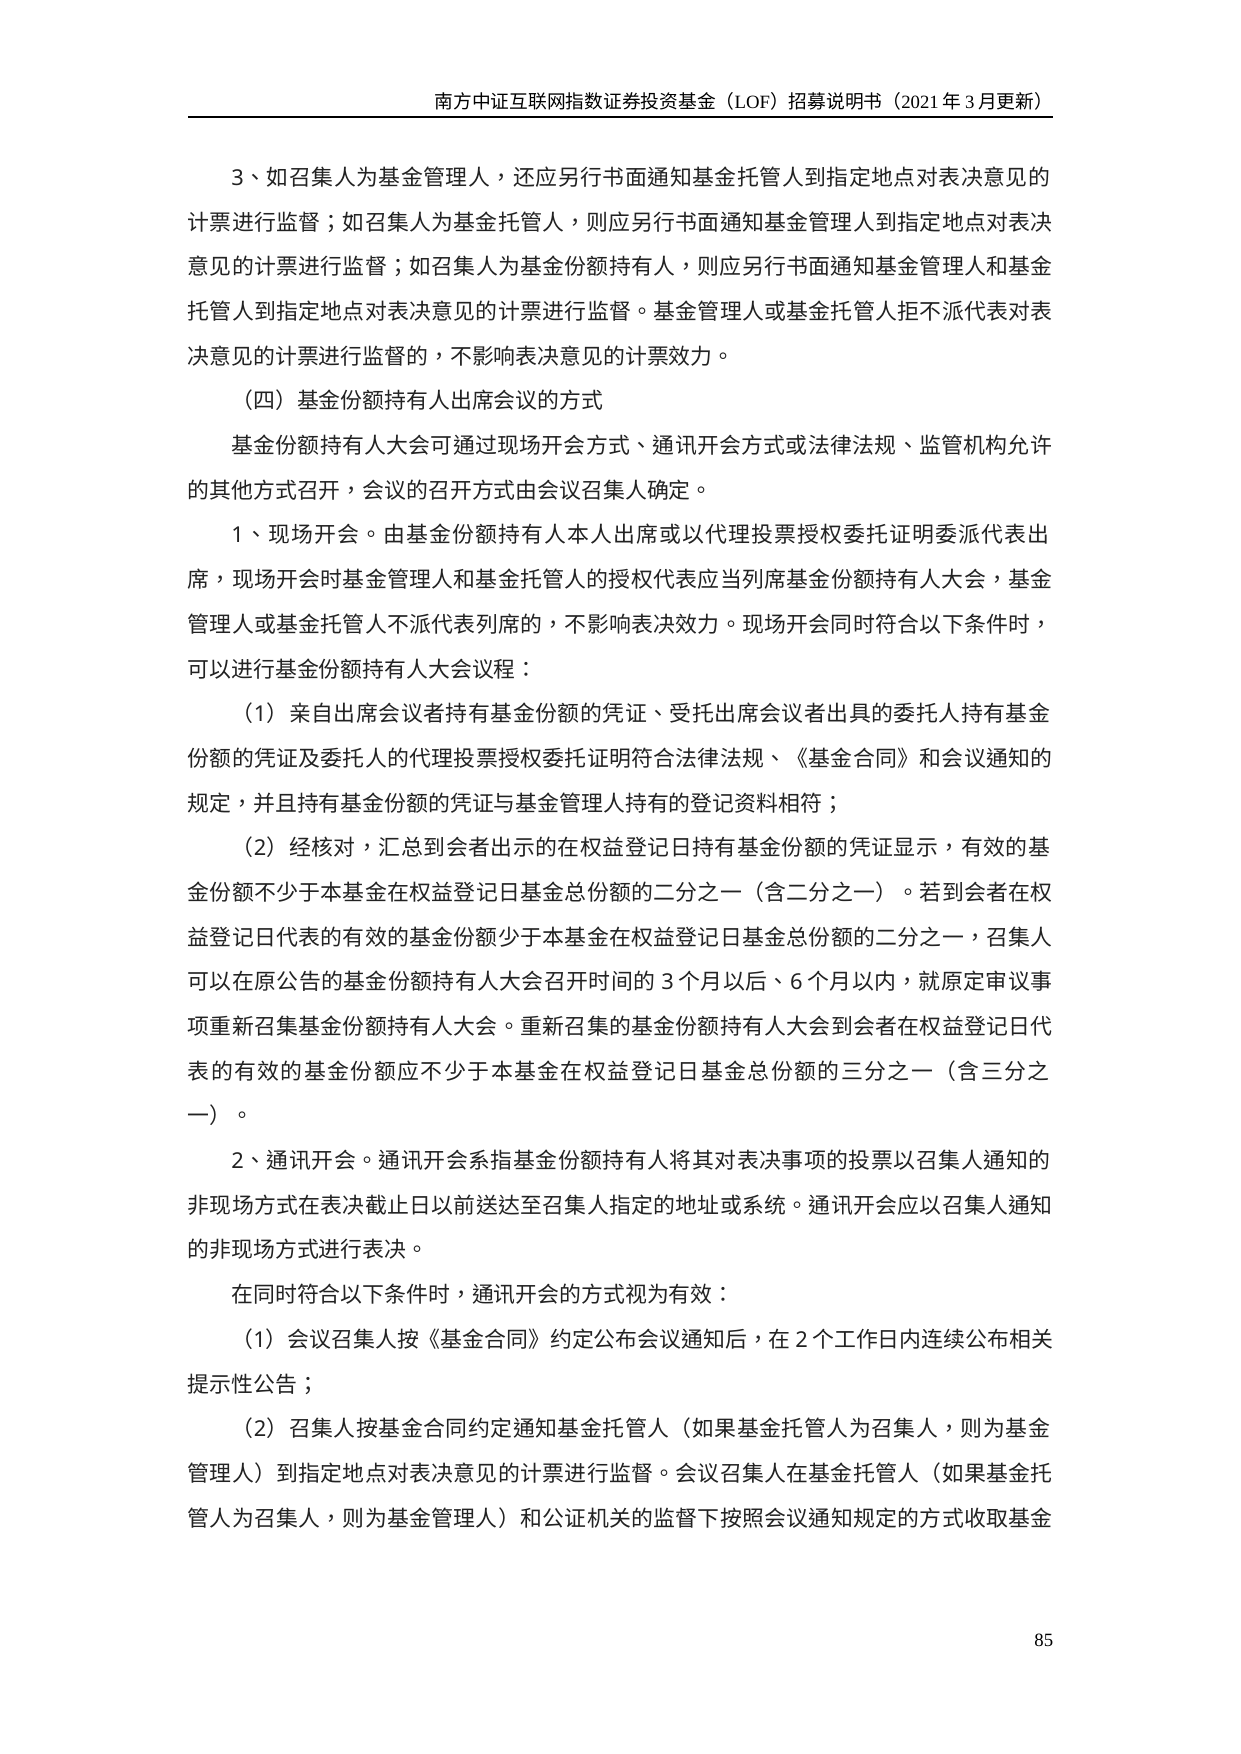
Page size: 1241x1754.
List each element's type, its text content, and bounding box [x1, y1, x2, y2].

text （2）经核对，汇总到会者出示的在权益登记日持有基金份额的凭证显示，有效的基金份额不少于本基金在权益登记日基金总份额的二分之一（含二分之一）。若到会者在权益登记日代表的有效的基金份额少于本基金在权益登记日基金总份额的二分之一，召集人可以在原公告的基金份额持有人大会召开时间的3个月以后、6个月以内，就原定审议事项重新召集基金份额持有人大会。重新召集的基金份额持有人大会到会者在权益登记日代表的有效的基金份额应不少于本基金在权益登记日基金总份额的三分之一（含三分之一）。 [187, 832, 1053, 1130]
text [187, 1413, 1053, 1532]
text （四）基金份额持有人出席会议的方式 [187, 385, 1053, 415]
text 在同时符合以下条件时，通讯开会的方式视为有效： [187, 1279, 1053, 1309]
text 1、现场开会。由基金份额持有人本人出席或以代理投票授权委托证明委派代表出席，现场开会时基金管理人和基金托管人的授权代表应当列席基金份额持有人大会，基金管理人或基金托管人不派代表列席的，不影响表决效力。现场开会同时符合以下条件时，可以进行基金份额持有人大会议程： [187, 519, 1053, 683]
text 2、通讯开会。通讯开会系指基金份额持有人将其对表决事项的投票以召集人通知的非现场方式在表决截止日以前送达至召集人指定的地址或系统。通讯开会应以召集人通知的非现场方式进行表决。 [187, 1145, 1053, 1264]
text （1）会议召集人按《基金合同》约定公布会议通知后，在2个工作日内连续公布相关提示性公告； [187, 1324, 1053, 1398]
text 3、如召集人为基金管理人，还应另行书面通知基金托管人到指定地点对表决意见的计票进行监督；如召集人为基金托管人，则应另行书面通知基金管理人到指定地点对表决意见的计票进行监督；如召集人为基金份额持有人，则应另行书面通知基金管理人和基金托管人到指定地点对表决意见的计票进行监督。基金管理人或基金托管人拒不派代表对表决意见的计票进行监督的，不影响表决意见的计票效力。 [187, 162, 1053, 371]
text （1）亲自出席会议者持有基金份额的凭证、受托出席会议者出具的委托人持有基金份额的凭证及委托人的代理投票授权委托证明符合法律法规、《基金合同》和会议通知的规定，并且持有基金份额的凭证与基金管理人持有的登记资料相符； [187, 698, 1053, 817]
text 基金份额持有人大会可通过现场开会方式、通讯开会方式或法律法规、监管机构允许的其他方式召开，会议的召开方式由会议召集人确定。 [187, 430, 1053, 504]
